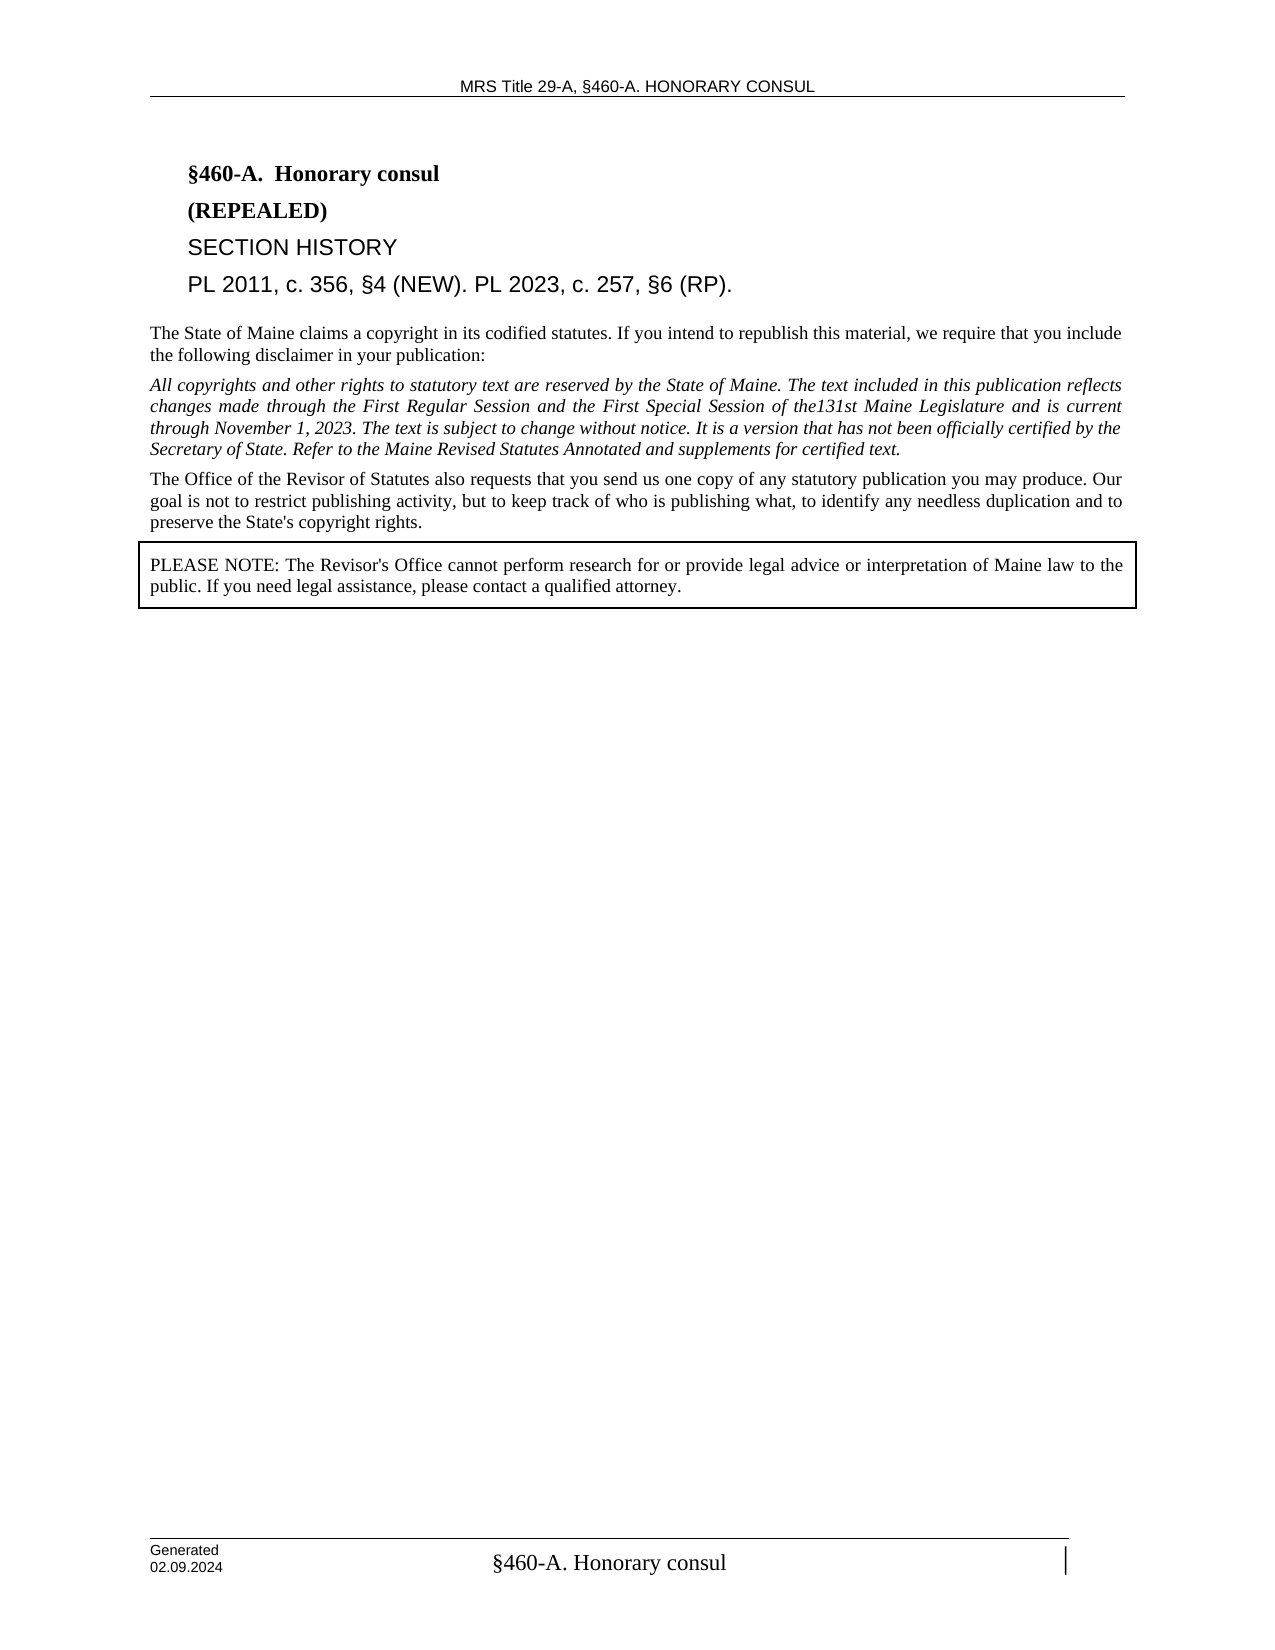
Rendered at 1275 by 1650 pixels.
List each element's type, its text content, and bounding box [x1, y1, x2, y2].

text PLEASE NOTE: The Revisor's Office cannot perform research for or provide legal advice or interpretation of Maine law to the public. If you need legal assistance, please contact a qualified attorney. [140, 543, 1135, 607]
text §460-A. Honorary consul [187, 160, 1125, 187]
text All copyrights and other rights to statutory text are reserved by the State of Maine. The text included in this publication reflects changes made through the First Regular Session and the First Special Session of the131st Maine Legislature and is current through November 1, 2023 . The text is subject to change without notice. It is a version that has not been officially certified by the Secretary of State. Refer to the Maine Revised Statutes Annotated and supplements for certified text. [150, 373, 1125, 460]
text The Office of the Revisor of Statutes also requests that you send us one copy of any statutory publication you may produce. Our goal is not to restrict publishing activity, but to keep track of who is publishing what, to identify any needless duplication and to preserve the State's copyright rights. [150, 468, 1125, 533]
text SECTION HISTORY [187, 234, 1125, 260]
text The State of Maine claims a copyright in its codified statutes. If you intend to republish this material, we require that you include the following disclaimer in your publication: [150, 322, 1125, 365]
text PL 2011, c. 356, §4 (NEW). PL 2023, c. 257, §6 (RP). [187, 271, 1125, 297]
text (REPEALED) [187, 197, 1125, 223]
